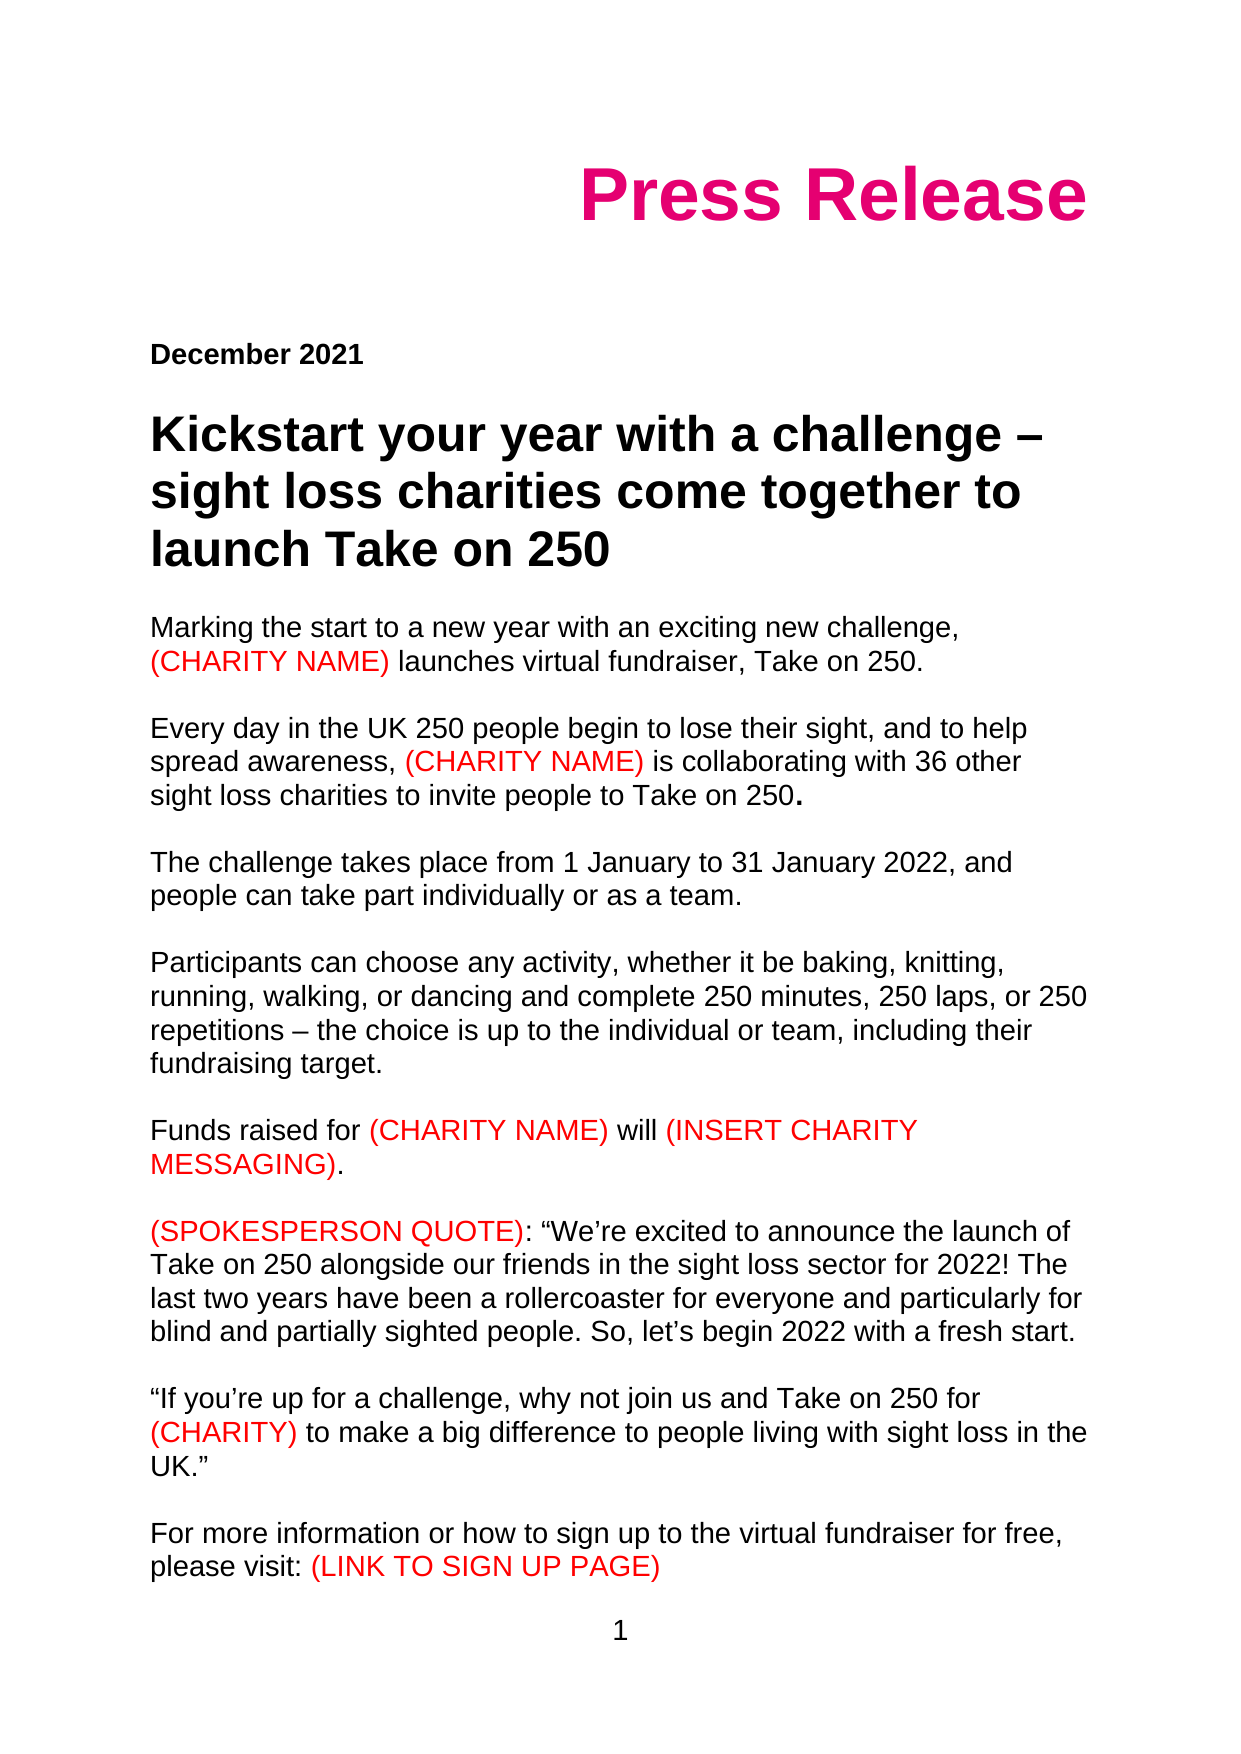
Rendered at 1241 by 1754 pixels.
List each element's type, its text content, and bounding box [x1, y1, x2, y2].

text Marking the start to a new year with an exciting new challenge, (CHARITY NAME) launches virtual fundraiser, Take on 250. [150, 610, 1090, 677]
text “If you’re up for a challenge, why not join us and Take on 250 for (CHARITY) to make a big difference to people living with sight loss in the UK.” [150, 1381, 1090, 1482]
text Every day in the UK 250 people begin to lose their sight, and to help spread awareness, (CHARITY NAME) is collaborating with 36 other sight loss charities to invite people to Take on 250. [150, 711, 1090, 811]
text Funds raised for (CHARITY NAME) will (INSERT CHARITY MESSAGING). [150, 1113, 1090, 1180]
text The challenge takes place from 1 January to 31 January 2022, and people can take part individually or as a team. [150, 845, 1090, 912]
text Press Release [150, 150, 1090, 236]
text (SPOKESPERSON QUOTE): “We’re excited to announce the launch of Take on 250 alongside our friends in the sight loss sector for 2022! The last two years have been a rollercoaster for everyone and particularly for blind and partially sighted people. So, let’s begin 2022 with a fresh start. [150, 1214, 1090, 1348]
text Participants can choose any activity, whether it be baking, knitting, running, walking, or dancing and complete 250 minutes, 250 laps, or 250 repetitions – the choice is up to the individual or team, including their fundraising target. [150, 945, 1090, 1079]
text For more information or how to sign up to the virtual fundraiser for free, please visit: (LINK TO SIGN UP PAGE) [150, 1516, 1090, 1583]
text December 2021 [150, 337, 1090, 370]
text Kickstart your year with a challenge – sight loss charities come together to launch Take on 250 [150, 404, 1090, 576]
